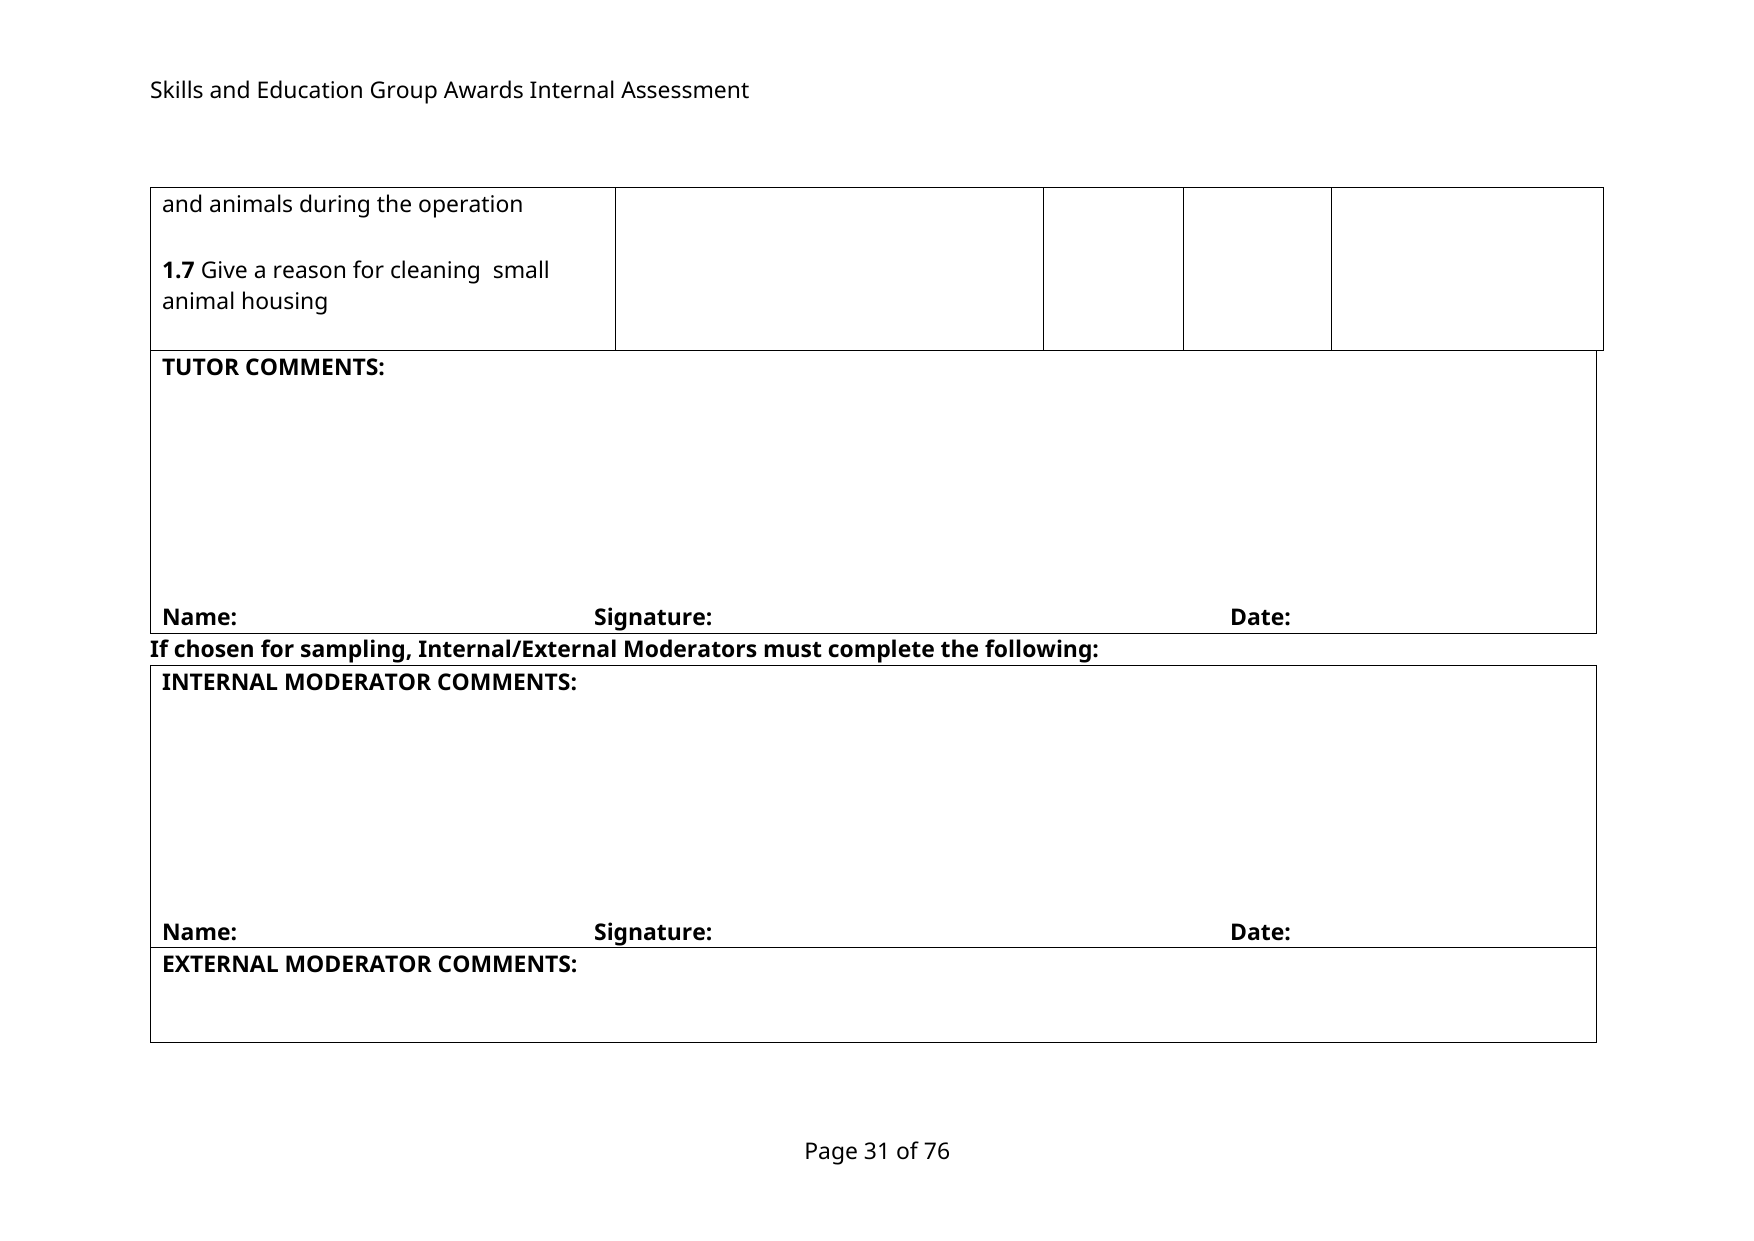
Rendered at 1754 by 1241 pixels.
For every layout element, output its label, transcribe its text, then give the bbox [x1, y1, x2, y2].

table_cell [1044, 188, 1183, 350]
table_cell [1184, 188, 1331, 350]
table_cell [151, 188, 615, 350]
table_cell TUTOR COMMENTS: Name: Signature: Date: [151, 351, 1596, 632]
table_header INTERNAL MODERATOR COMMENTS: Name: Signature: Date: [151, 666, 1596, 947]
subtitle If chosen for sampling, Internal/External Moderators must complete the following: [150, 633, 1604, 665]
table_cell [151, 948, 1596, 1042]
table_cell [1332, 188, 1603, 350]
table_cell [616, 188, 1043, 350]
